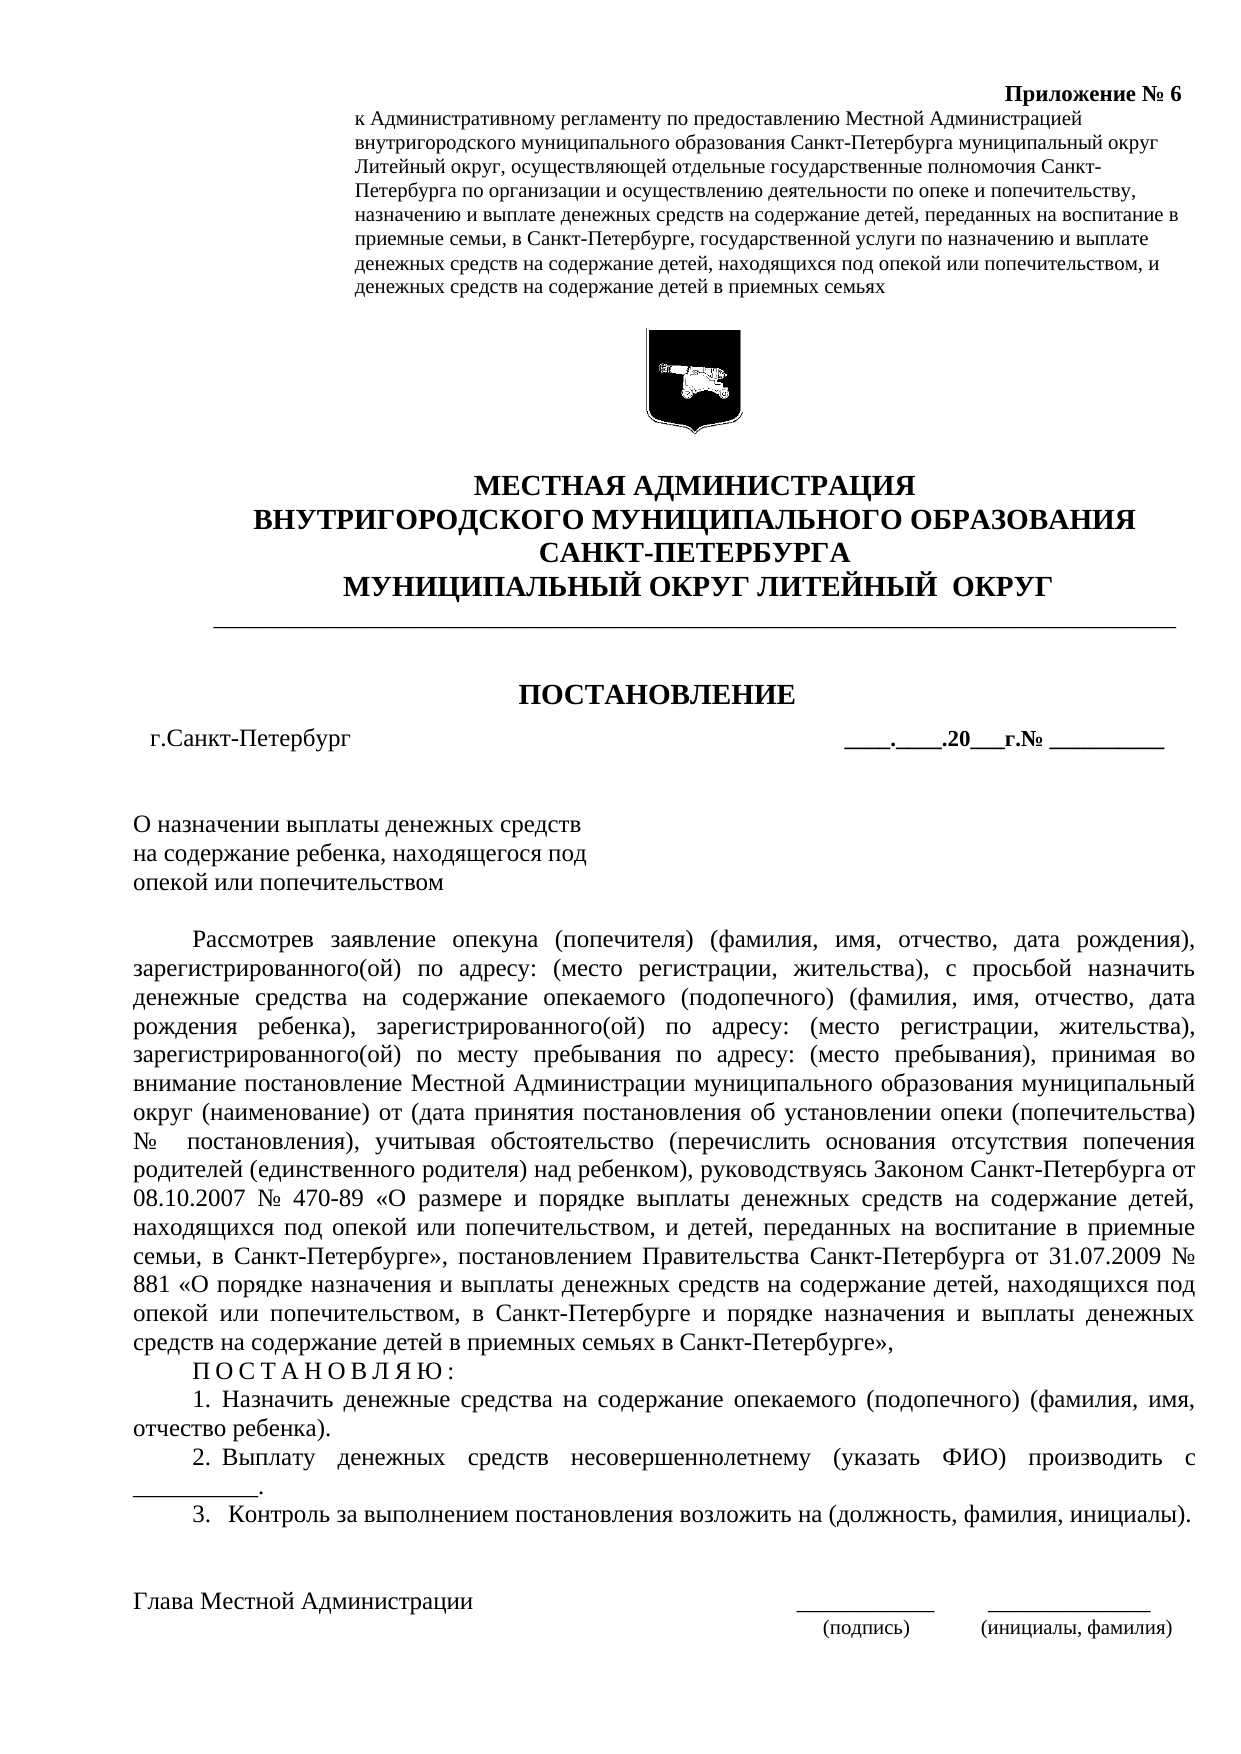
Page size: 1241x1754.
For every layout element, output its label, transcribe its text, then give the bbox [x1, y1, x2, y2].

text к Административному регламенту по предоставлению Местной Администрацией внутригородского муниципального образования Санкт-Петербурга муниципальный округ Литейный округ, осуществляющей отдельные государственные полномочия Санкт-Петербурга по организации и осуществлению деятельности по опеке и попечительству, назначению и выплате денежных средств на содержание детей, переданных на воспитание в приемные семьи, в Санкт-Петербурге, государственной услуги по назначению и выплате денежных средств на содержание детей, находящихся под опекой или попечительством, и денежных средств на содержание детей в приемных семьях [354, 106, 1181, 298]
text О назначении выплаты денежных средств [133, 809, 1196, 838]
text САНКТ-ПЕТЕРБУРГА [133, 535, 1181, 569]
text Приложение № 6 [576, 80, 1182, 106]
text Рассмотрев заявление опекуна (попечителя) (фамилия, имя, отчество, дата рождения), зарегистрированного(ой) по адресу: (место регистрации, жительства), с просьбой назначить денежные средства на содержание опекаемого (подопечного) (фамилия, имя, отчество, дата рождения ребенка), зарегистрированного(ой) по адресу: (место регистрации, жительства), зарегистрированного(ой) по месту пребывания по адресу: (место пребывания), принимая во внимание постановление Местной Администрации муниципального образования муниципальный округ (наименование) от (дата принятия постановления об установлении опеки (попечительства) № постановления), учитывая обстоятельство (перечислить основания отсутствия попечения родителей (единственного родителя) над ребенком), руководствуясь Законом Санкт-Петербурга от 08.10.2007 № 470-89 «О размере и порядке выплаты денежных средств на содержание детей, находящихся под опекой или попечительством, и детей, переданных на воспитание в приемные семьи, в Санкт-Петербурге», постановлением Правительства Санкт-Петербурга от 31.07.2009 № 881 «О порядке назначения и выплаты денежных средств на содержание детей, находящихся под опекой или попечительством, в Санкт-Петербурге и порядке назначения и выплаты денежных средств на содержание детей в приемных семьях в Санкт-Петербурге», [133, 924, 1196, 1356]
text МУНИЦИПАЛЬНЫЙ ОКРУГ ЛИТЕЙНЫЙ ОКРУГ [133, 569, 1181, 602]
list Контроль за выполнением постановления возложить на (должность, фамилия, инициалы). [133, 1499, 1196, 1528]
list Выплату денежных средств несовершеннолетнему (указать ФИО) производить с __________. [133, 1442, 1196, 1499]
text Глава Местной Администрации ___________ _____________ [133, 1586, 1181, 1614]
text ВНУТРИГОРОДСКОГО МУНИЦИПАЛЬНОГО ОБРАЗОВАНИЯ [133, 502, 1181, 535]
text (подпись) (инициалы, фамилия) [133, 1614, 1181, 1639]
text опекой или попечительством [133, 867, 1196, 896]
text на содержание ребенка, находящегося под [133, 838, 1196, 867]
list Назначить денежные средства на содержание опекаемого (подопечного) (фамилия, имя, отчество ребенка). [133, 1384, 1196, 1442]
text МЕСТНАЯ АДМИНИСТРАЦИЯ [133, 468, 1181, 502]
subtitle г.Санкт-Петербург ____.____.20___г.№ __________ [133, 723, 1181, 752]
text ПОСТАНОВЛЯЮ: [133, 1356, 1181, 1384]
text _____________________________________________________________________________ [133, 602, 1181, 631]
text ПОСТАНОВЛЕНИЕ [133, 677, 1181, 711]
